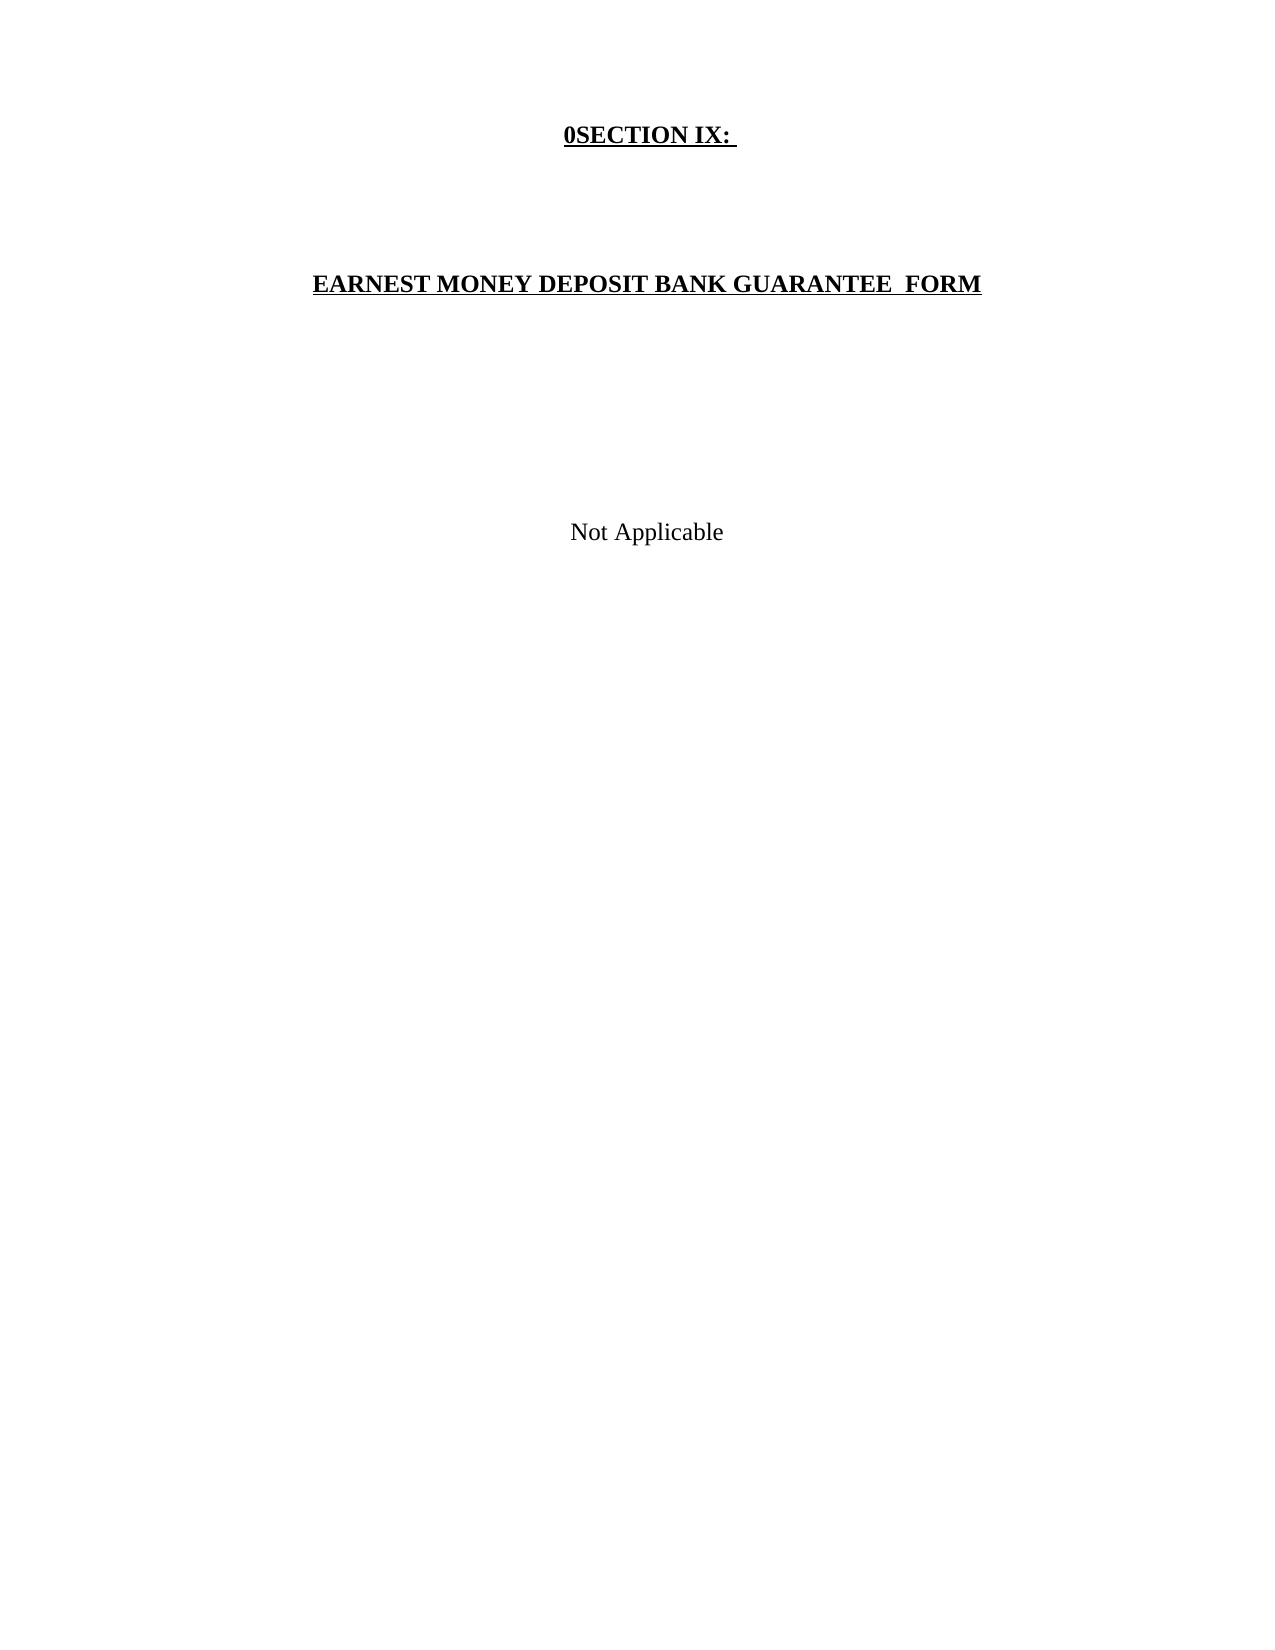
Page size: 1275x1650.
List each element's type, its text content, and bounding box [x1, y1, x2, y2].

text Not Applicable [150, 517, 1144, 546]
text 0SECTION IX: [150, 120, 1144, 149]
text EARNEST MONEY DEPOSIT BANK GUARANTEE FORM [150, 269, 1144, 298]
